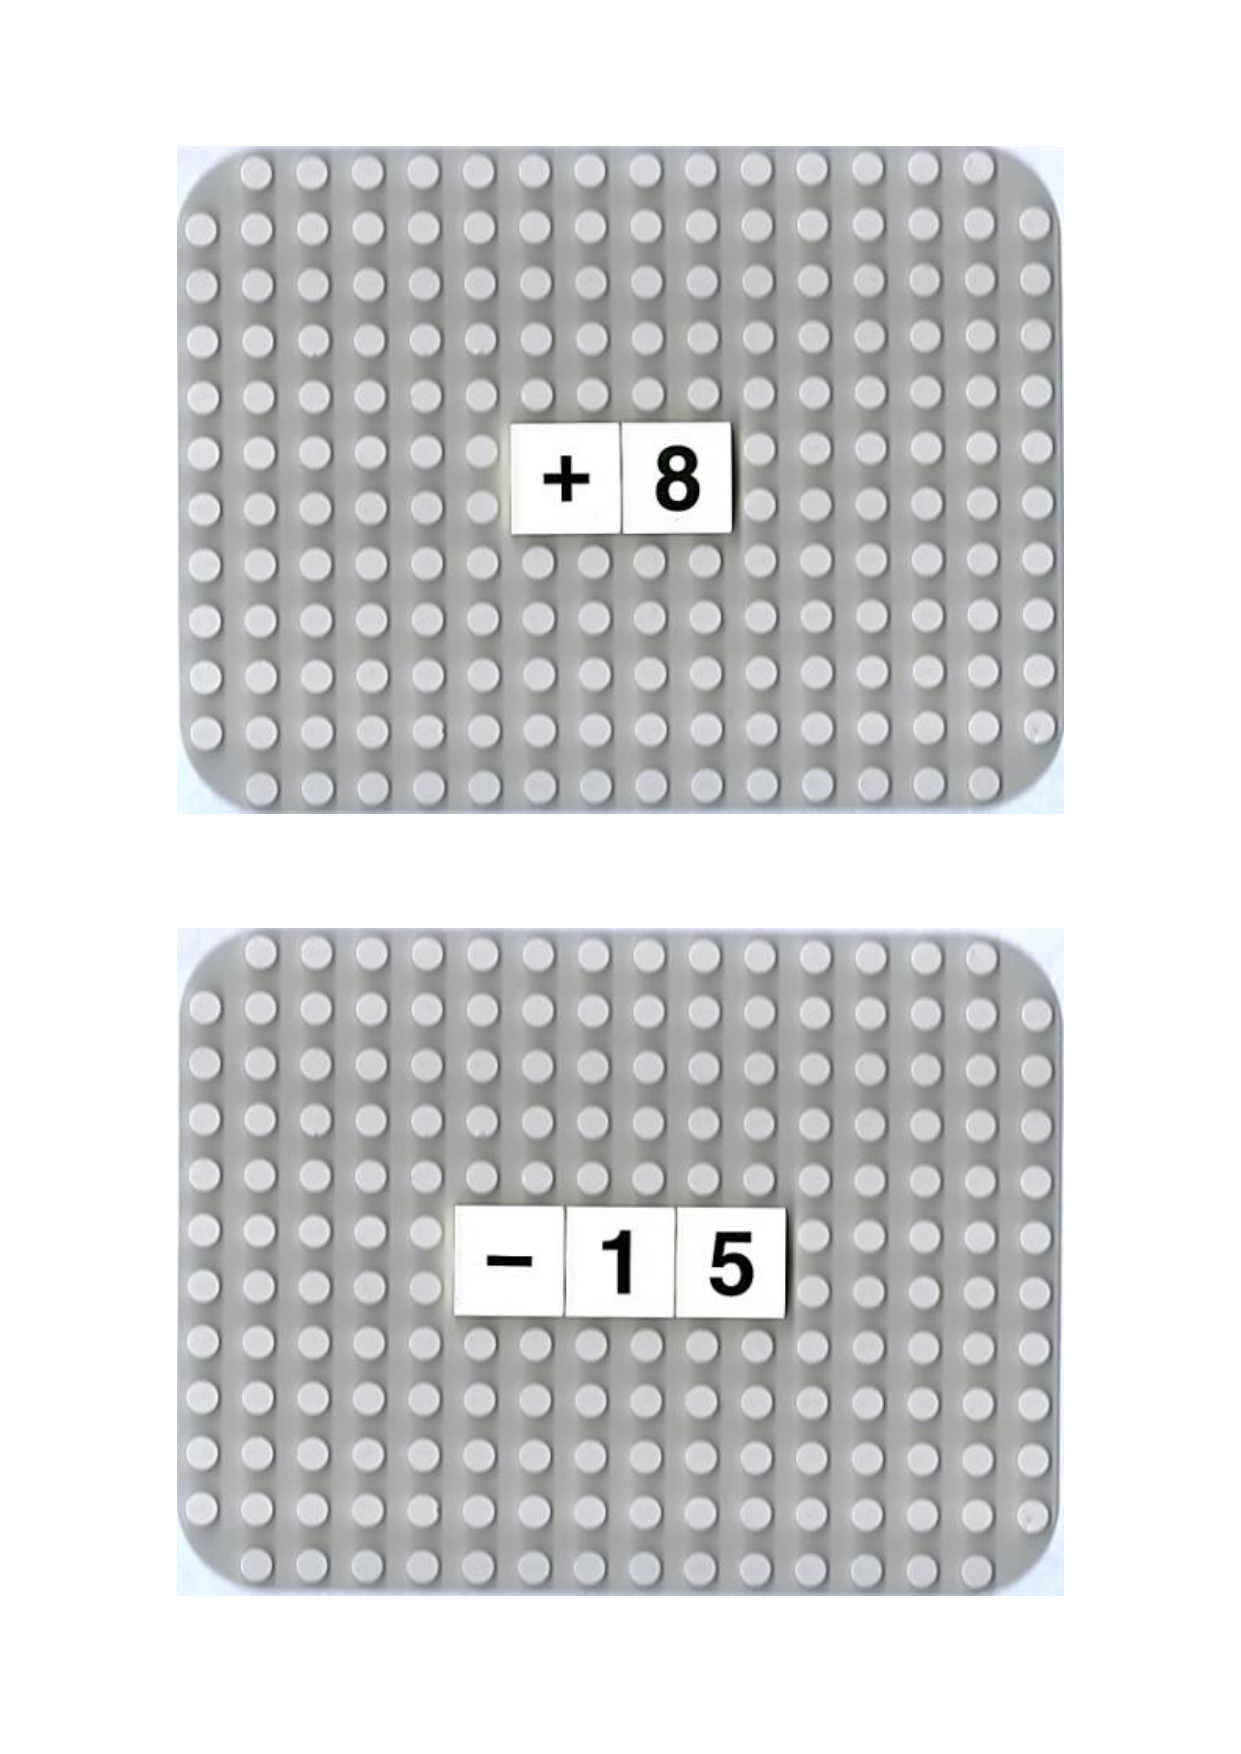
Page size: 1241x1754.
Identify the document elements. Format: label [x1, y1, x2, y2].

picture [177, 928, 1064, 1596]
picture [177, 146, 1064, 814]
